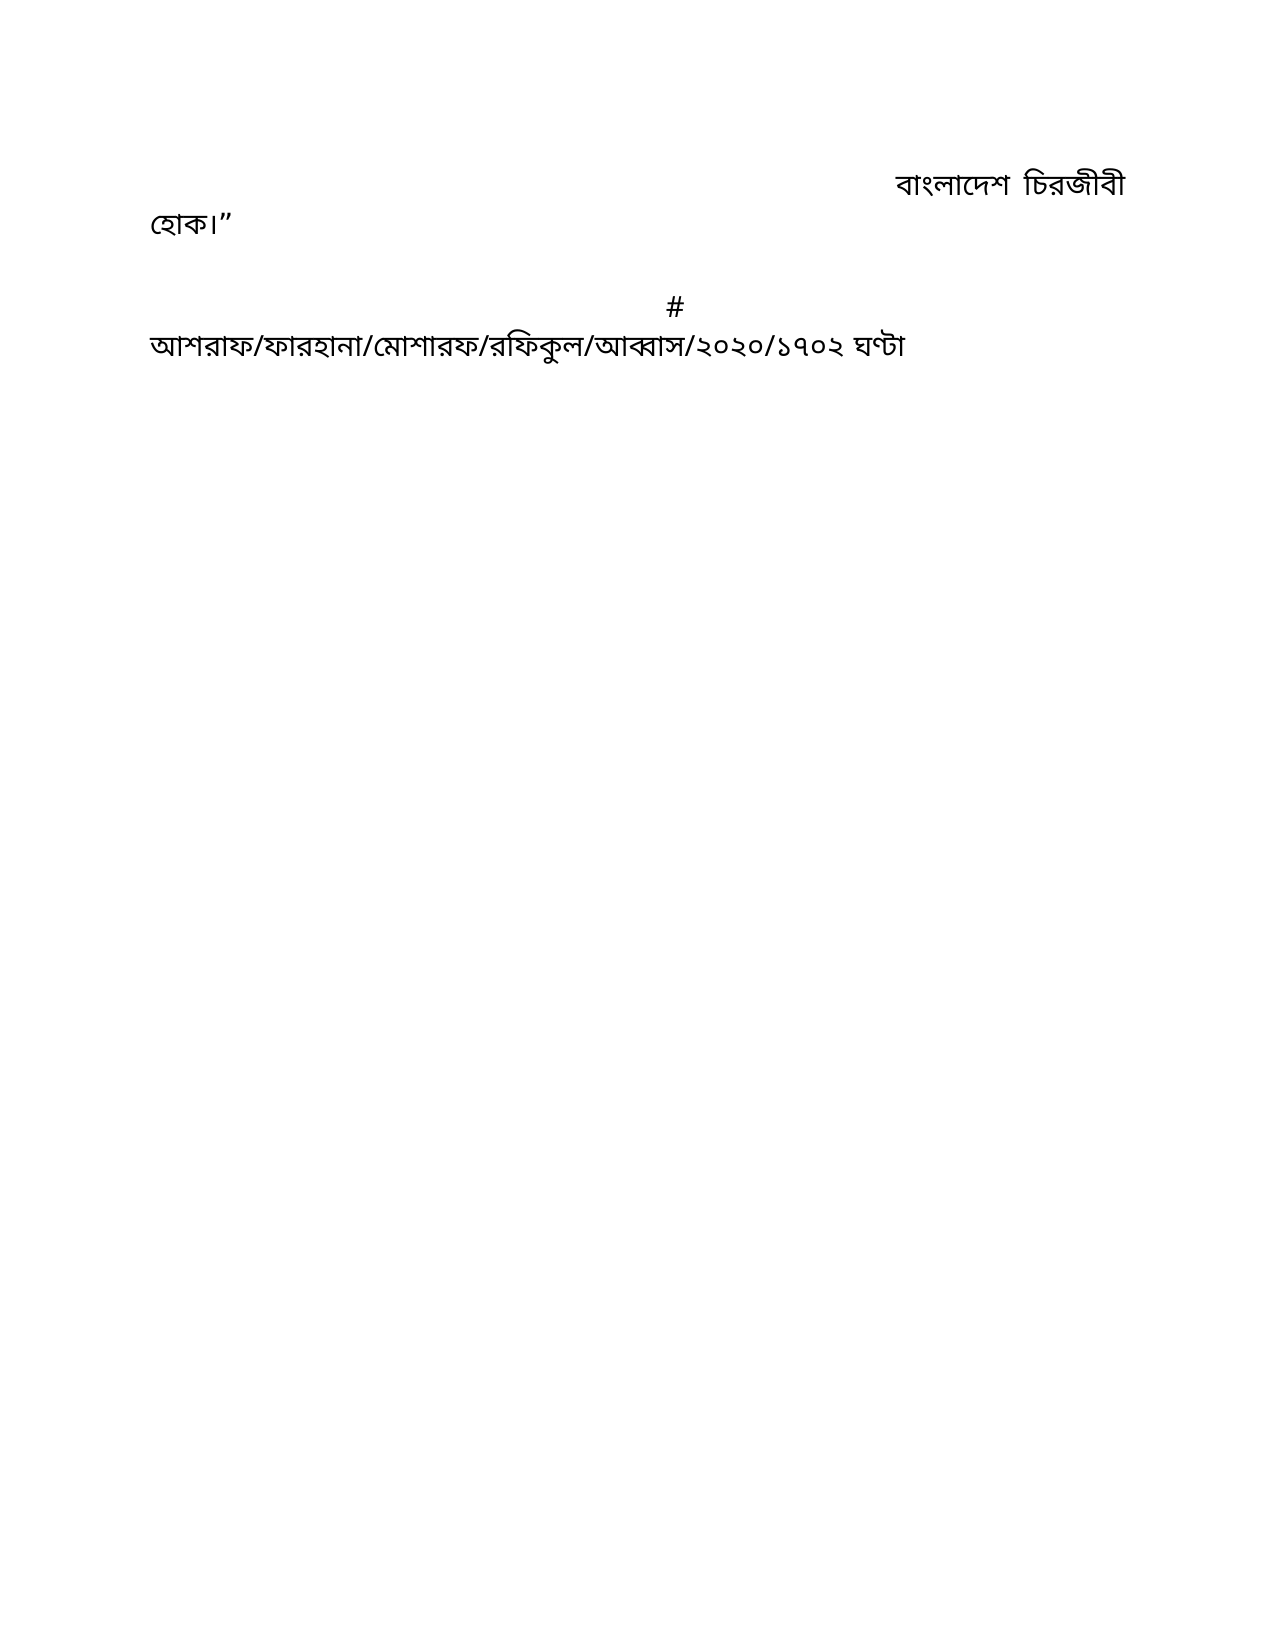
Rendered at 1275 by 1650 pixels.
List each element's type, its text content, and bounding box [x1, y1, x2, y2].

text # [150, 286, 1125, 326]
text আশরাফ/ফারহানা/মোশারফ/রফিকুল/আব্বাস/২০২০/১৭০২ ঘণ্টা [150, 326, 1125, 369]
text বাংলাদেশ চিরজীবী হোক।” [150, 169, 1125, 246]
